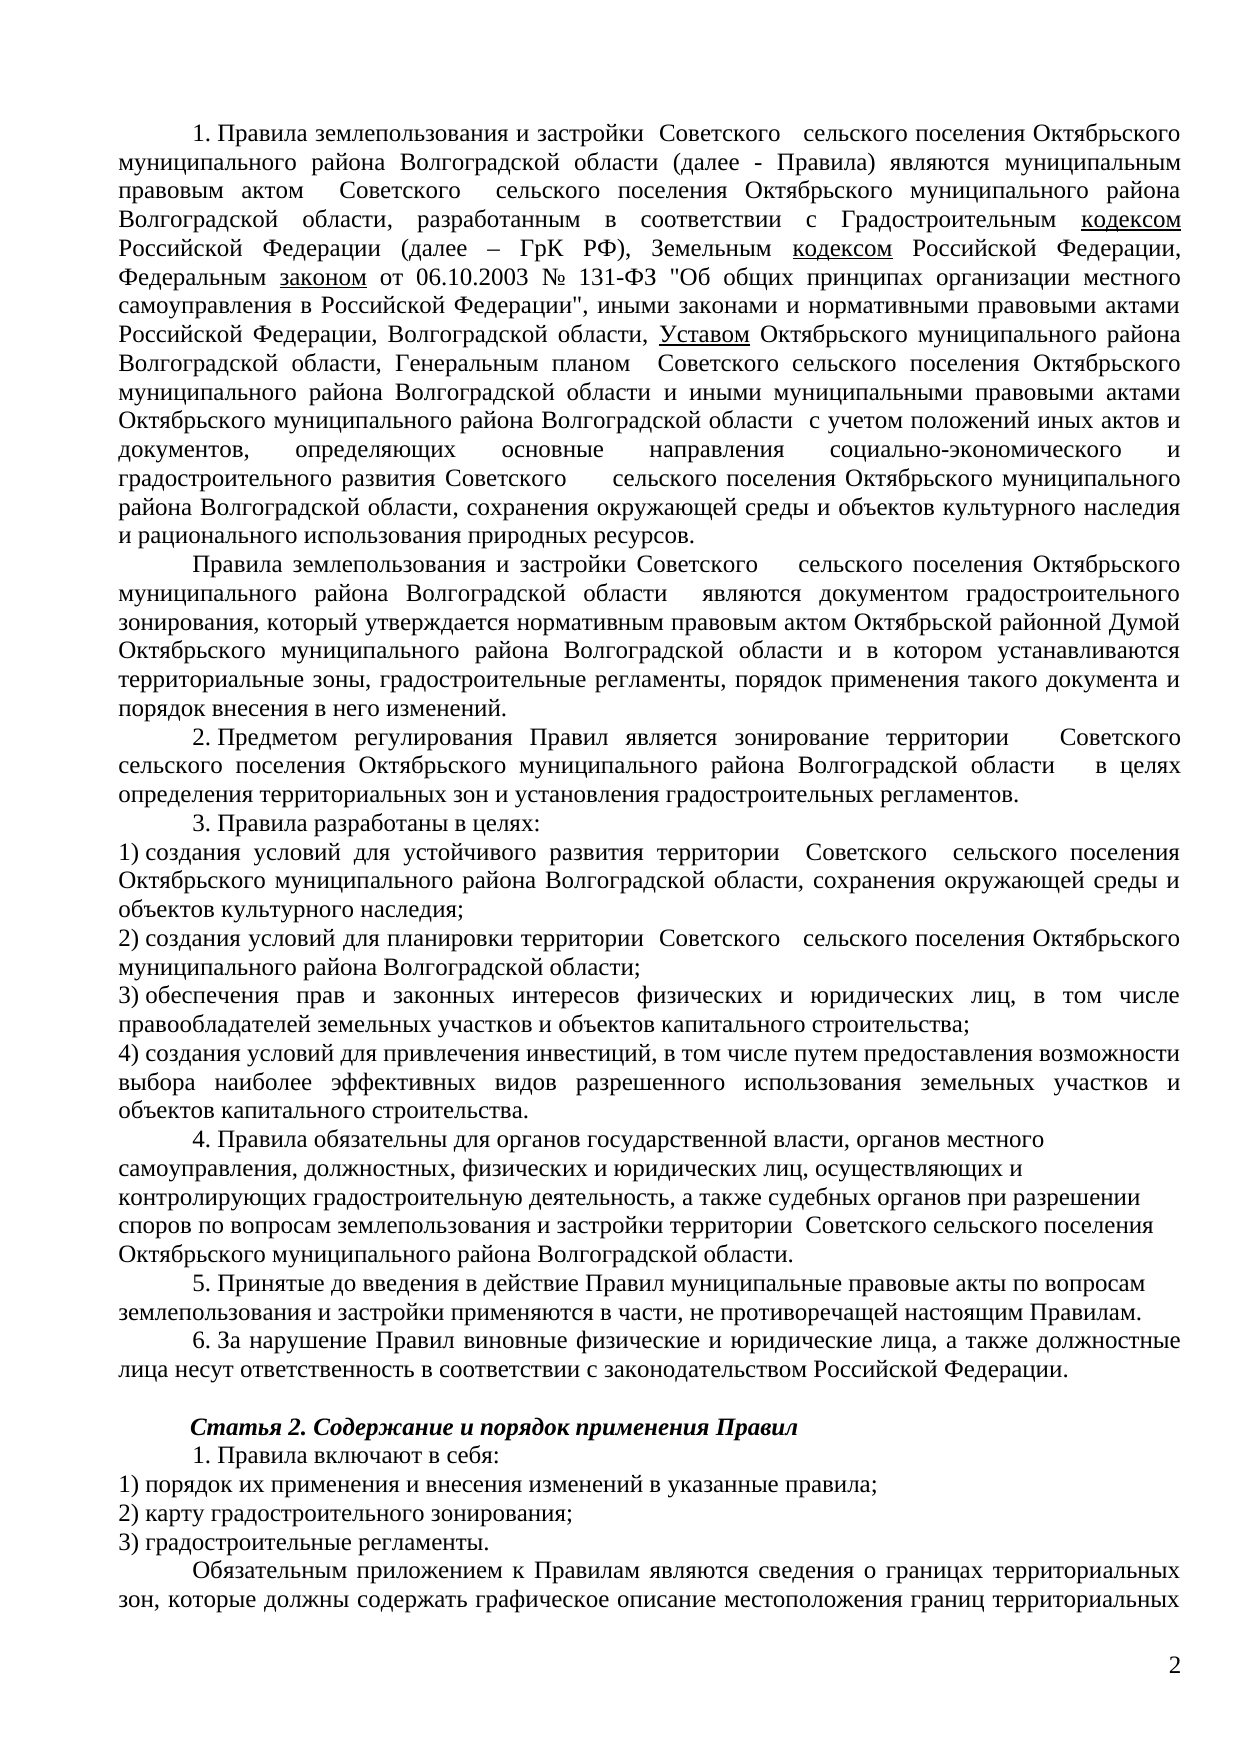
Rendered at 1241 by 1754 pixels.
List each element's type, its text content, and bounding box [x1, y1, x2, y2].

text 4) создания условий для привлечения инвестиций, в том числе путем предоставления возможности выбора наиболее эффективных видов разрешенного использования земельных участков и объектов капитального строительства. [118, 1038, 1181, 1124]
text 1) порядок их применения и внесения изменений в указанные правила; [118, 1469, 1181, 1498]
text Статья 2. Содержание и порядок применения Правил [118, 1412, 1181, 1441]
text 2) создания условий для планировки территории Советского сельского поселения Октябрьского муниципального района Волгоградской области; [118, 923, 1181, 981]
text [118, 1556, 1181, 1613]
text 1) создания условий для устойчивого развития территории Советского сельского поселения Октябрьского муниципального района Волгоградской области, сохранения окружающей среды и объектов культурного наследия; [118, 837, 1181, 923]
text 3. Правила разработаны в целях: [118, 808, 1181, 837]
text 5. Принятые до введения в действие Правил муниципальные правовые акты по вопросам землепользования и застройки применяются в части, не противоречащей настоящим Правилам. [118, 1268, 1181, 1326]
text 2. Предметом регулирования Правил является зонирование территории Советского сельского поселения Октябрьского муниципального района Волгоградской области в целях определения территориальных зон и установления градостроительных регламентов. [118, 722, 1181, 808]
text 3) градостроительные регламенты. [118, 1527, 1181, 1556]
text 6. За нарушение Правил виновные физические и юридические лица, а также должностные лица несут ответственность в соответствии с законодательством Российской Федерации. [118, 1326, 1181, 1383]
text 1. Правила землепользования и застройки Советского сельского поселения Октябрьского муниципального района Волгоградской области (далее - Правила) являются муниципальным правовым актом Советского сельского поселения Октябрьского муниципального района Волгоградской области, разработанным в соответствии с Градостроительным кодексом Российской Федерации (далее – ГрК РФ), Земельным кодексом Российской Федерации, Федеральным законом от 06.10.2003 № 131-ФЗ "Об общих принципах организации местного самоуправления в Российской Федерации", иными законами и нормативными правовыми актами Российской Федерации, Волгоградской области, Уставом Октябрьского муниципального района Волгоградской области, Генеральным планом Советского сельского поселения Октябрьского муниципального района Волгоградской области и иными муниципальными правовыми актами Октябрьского муниципального района Волгоградской области с учетом положений иных актов и документов, определяющих основные направления социально-экономического и градостроительного развития Советского сельского поселения Октябрьского муниципального района Волгоградской области, сохранения окружающей среды и объектов культурного наследия и рационального использования природных ресурсов. [118, 118, 1181, 549]
text 3) обеспечения прав и законных интересов физических и юридических лиц, в том числе правообладателей земельных участков и объектов капитального строительства; [118, 981, 1181, 1038]
text 1. Правила включают в себя: [118, 1441, 1181, 1469]
text Правила землепользования и застройки Советского сельского поселения Октябрьского муниципального района Волгоградской области являются документом градостроительного зонирования, который утверждается нормативным правовым актом Октябрьской районной Думой Октябрьского муниципального района Волгоградской области и в котором устанавливаются территориальные зоны, градостроительные регламенты, порядок применения такого документа и порядок внесения в него изменений. [118, 549, 1181, 722]
text 4. Правила обязательны для органов государственной власти, органов местного самоуправления, должностных, физических и юридических лиц, осуществляющих и контролирующих градостроительную деятельность, а также судебных органов при разрешении споров по вопросам землепользования и застройки территории Советского сельского поселения Октябрьского муниципального района Волгоградской области. [118, 1124, 1181, 1268]
text 2) карту градостроительного зонирования; [118, 1498, 1181, 1527]
